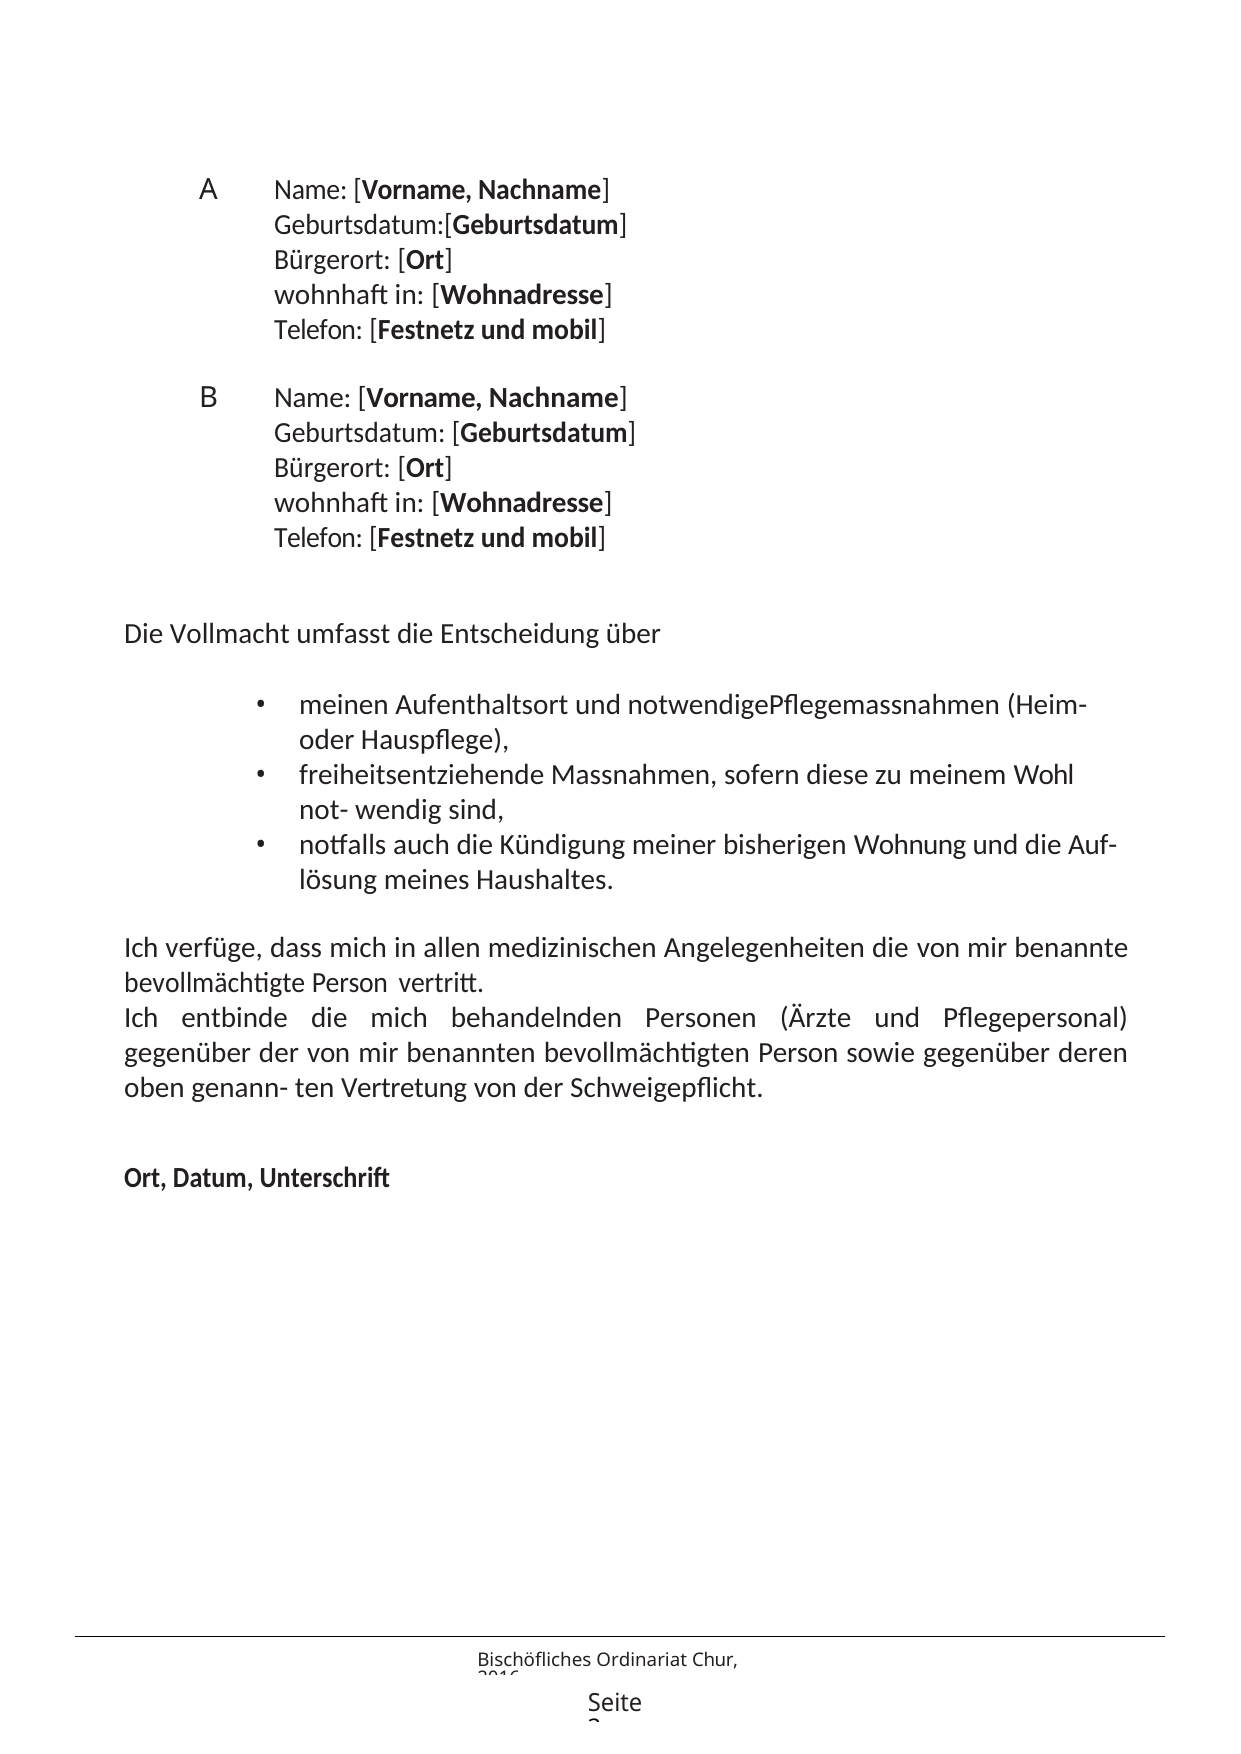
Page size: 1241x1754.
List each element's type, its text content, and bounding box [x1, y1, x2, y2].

text Ich entbinde die mich behandelnden Personen (Ärzte und Pflegepersonal) gegenüber der von mir benannten bevollmächtigten Person sowie gegenüber deren oben genann- ten Vertretung von der Schweigepflicht. [124, 999, 1128, 1104]
list notfalls auch die Kündigung meiner bisherigen Wohnung und die Auf- lösung meines Haushaltes. [255, 826, 1128, 896]
text Die Vollmacht umfasst die Entscheidung über [124, 615, 1178, 651]
list meinen Aufenthaltsort und notwendigePflegemassnahmen (Heim- oder Hauspflege), [255, 686, 1128, 756]
list freiheitsentziehende Massnahmen, sofern diese zu meinem Wohl not- wendig sind, [255, 756, 1128, 826]
list Name: [Vorname, Nachname] Geburtsdatum:[Geburtsdatum] Bürgerort: [Ort] [199, 171, 647, 276]
list Name: [Vorname, Nachname] Geburtsdatum: [Geburtsdatum] Bürgerort: [Ort] [199, 379, 653, 484]
text Ich verfüge, dass mich in allen medizinischen Angelegenheiten die von mir benannte bevollmächtigte Person vertritt. [124, 929, 1128, 999]
text wohnhaft in: [Wohnadresse] Telefon: [Festnetz und mobil] [274, 276, 626, 346]
subtitle Ort, Datum, Unterschrift [124, 1159, 1178, 1194]
text wohnhaft in: [Wohnadresse] Telefon: [Festnetz und mobil] [274, 484, 626, 554]
